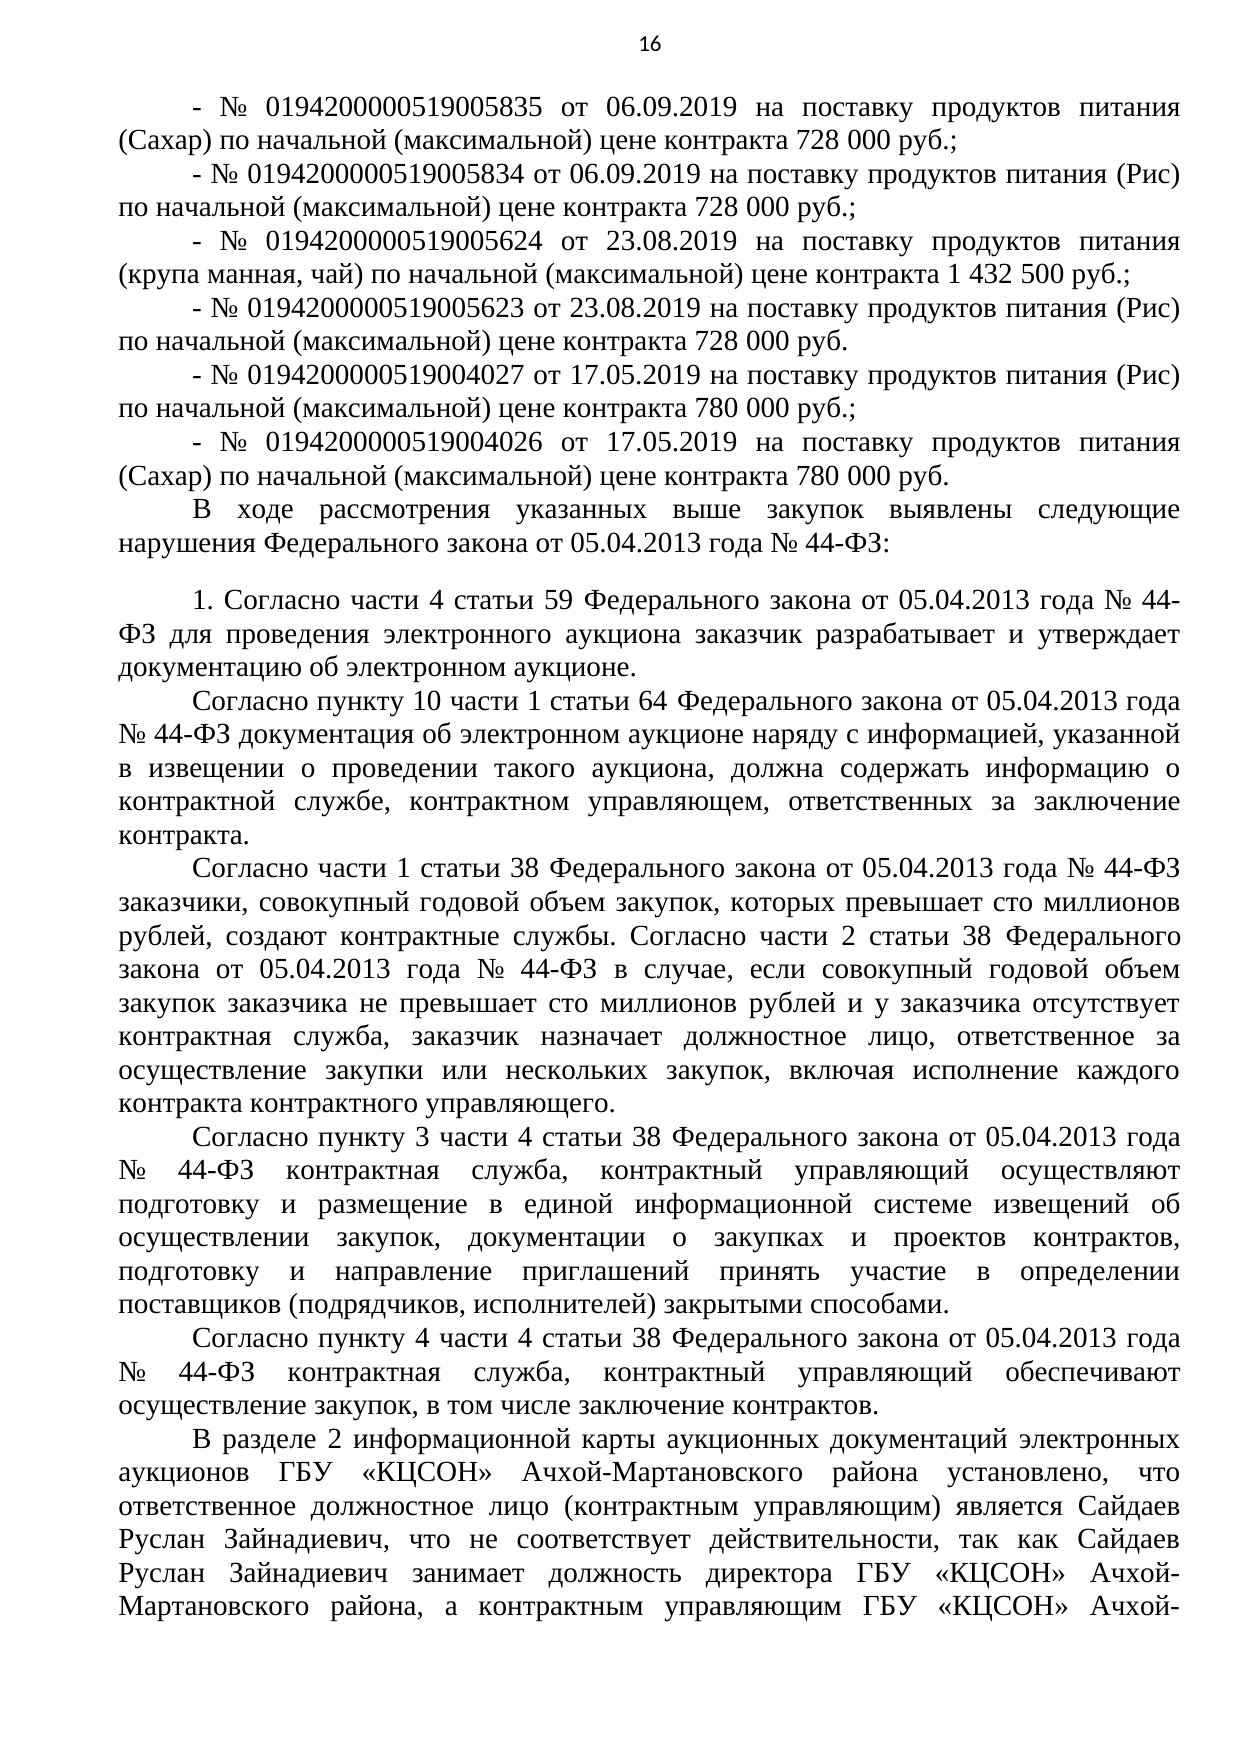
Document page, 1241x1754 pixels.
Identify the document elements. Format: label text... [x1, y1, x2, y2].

text - № 0194200000519004027 от 17.05.2019 на поставку продуктов питания (Рис) по начальной (максимальной) цене контракта 780 000 руб.; [118, 357, 1181, 424]
text Согласно пункту 3 части 4 статьи 38 Федерального закона от 05.04.2013 года № 44-ФЗ контрактная служба, контрактный управляющий осуществляют подготовку и размещение в единой информационной системе извещений об осуществлении закупок, документации о закупках и проектов контрактов, подготовку и направление приглашений принять участие в определении поставщиков (подрядчиков, исполнителей) закрытыми способами. [118, 1119, 1181, 1320]
text - № 0194200000519004026 от 17.05.2019 на поставку продуктов питания (Сахар) по начальной (максимальной) цене контракта 780 000 руб. [118, 424, 1181, 491]
text Согласно пункту 4 части 4 статьи 38 Федерального закона от 05.04.2013 года № 44-ФЗ контрактная служба, контрактный управляющий обеспечивают осуществление закупок, в том числе заключение контрактов. [118, 1320, 1181, 1421]
text Согласно части 1 статьи 38 Федерального закона от 05.04.2013 года № 44-ФЗ заказчики, совокупный годовой объем закупок, которых превышает сто миллионов рублей, создают контрактные службы. Согласно части 2 статьи 38 Федерального закона от 05.04.2013 года № 44-ФЗ в случае, если совокупный годовой объем закупок заказчика не превышает сто миллионов рублей и у заказчика отсутствует контрактная служба, заказчик назначает должностное лицо, ответственное за осуществление закупки или нескольких закупок, включая исполнение каждого контракта контрактного управляющего. [118, 851, 1181, 1119]
text 1. Согласно части 4 статьи 59 Федерального закона от 05.04.2013 года № 44-ФЗ для проведения электронного аукциона заказчик разрабатывает и утверждает документацию об электронном аукционе. [118, 582, 1181, 683]
text - № 0194200000519005624 от 23.08.2019 на поставку продуктов питания (крупа манная, чай) по начальной (максимальной) цене контракта 1 432 500 руб.; [118, 223, 1181, 290]
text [118, 1421, 1181, 1622]
text - № 0194200000519005623 от 23.08.2019 на поставку продуктов питания (Рис) по начальной (максимальной) цене контракта 728 000 руб. [118, 290, 1181, 357]
text - № 0194200000519005834 от 06.09.2019 на поставку продуктов питания (Рис) по начальной (максимальной) цене контракта 728 000 руб.; [118, 156, 1181, 223]
text - № 0194200000519005835 от 06.09.2019 на поставку продуктов питания (Сахар) по начальной (максимальной) цене контракта 728 000 руб.; [118, 89, 1181, 156]
text Согласно пункту 10 части 1 статьи 64 Федерального закона от 05.04.2013 года № 44-ФЗ документация об электронном аукционе наряду с информацией, указанной в извещении о проведении такого аукциона, должна содержать информацию о контрактной службе, контрактном управляющем, ответственных за заключение контракта. [118, 683, 1181, 851]
text В ходе рассмотрения указанных выше закупок выявлены следующие нарушения Федерального закона от 05.04.2013 года № 44-ФЗ: [118, 491, 1181, 558]
